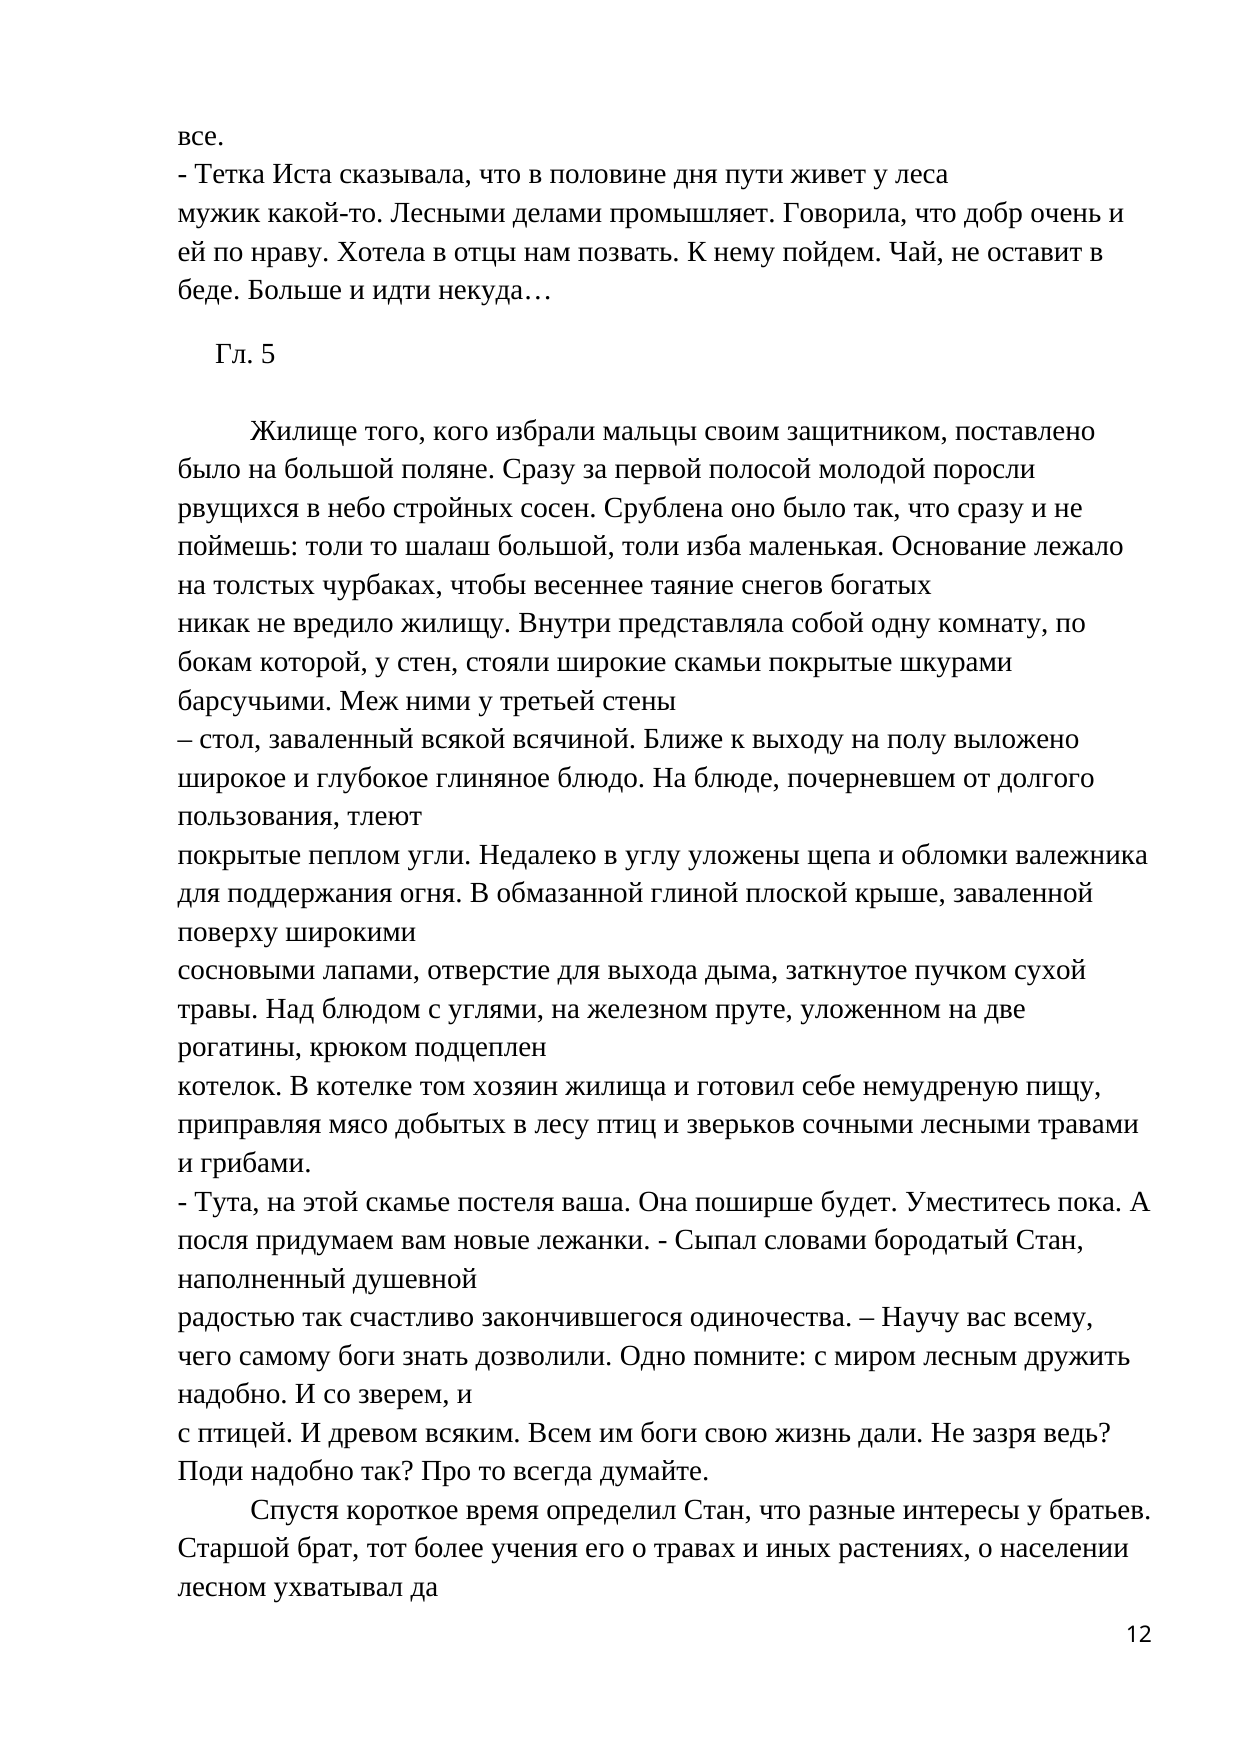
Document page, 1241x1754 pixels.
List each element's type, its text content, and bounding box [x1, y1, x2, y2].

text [177, 374, 1152, 1603]
text Гл. 5 [177, 336, 1152, 369]
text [177, 118, 1152, 306]
